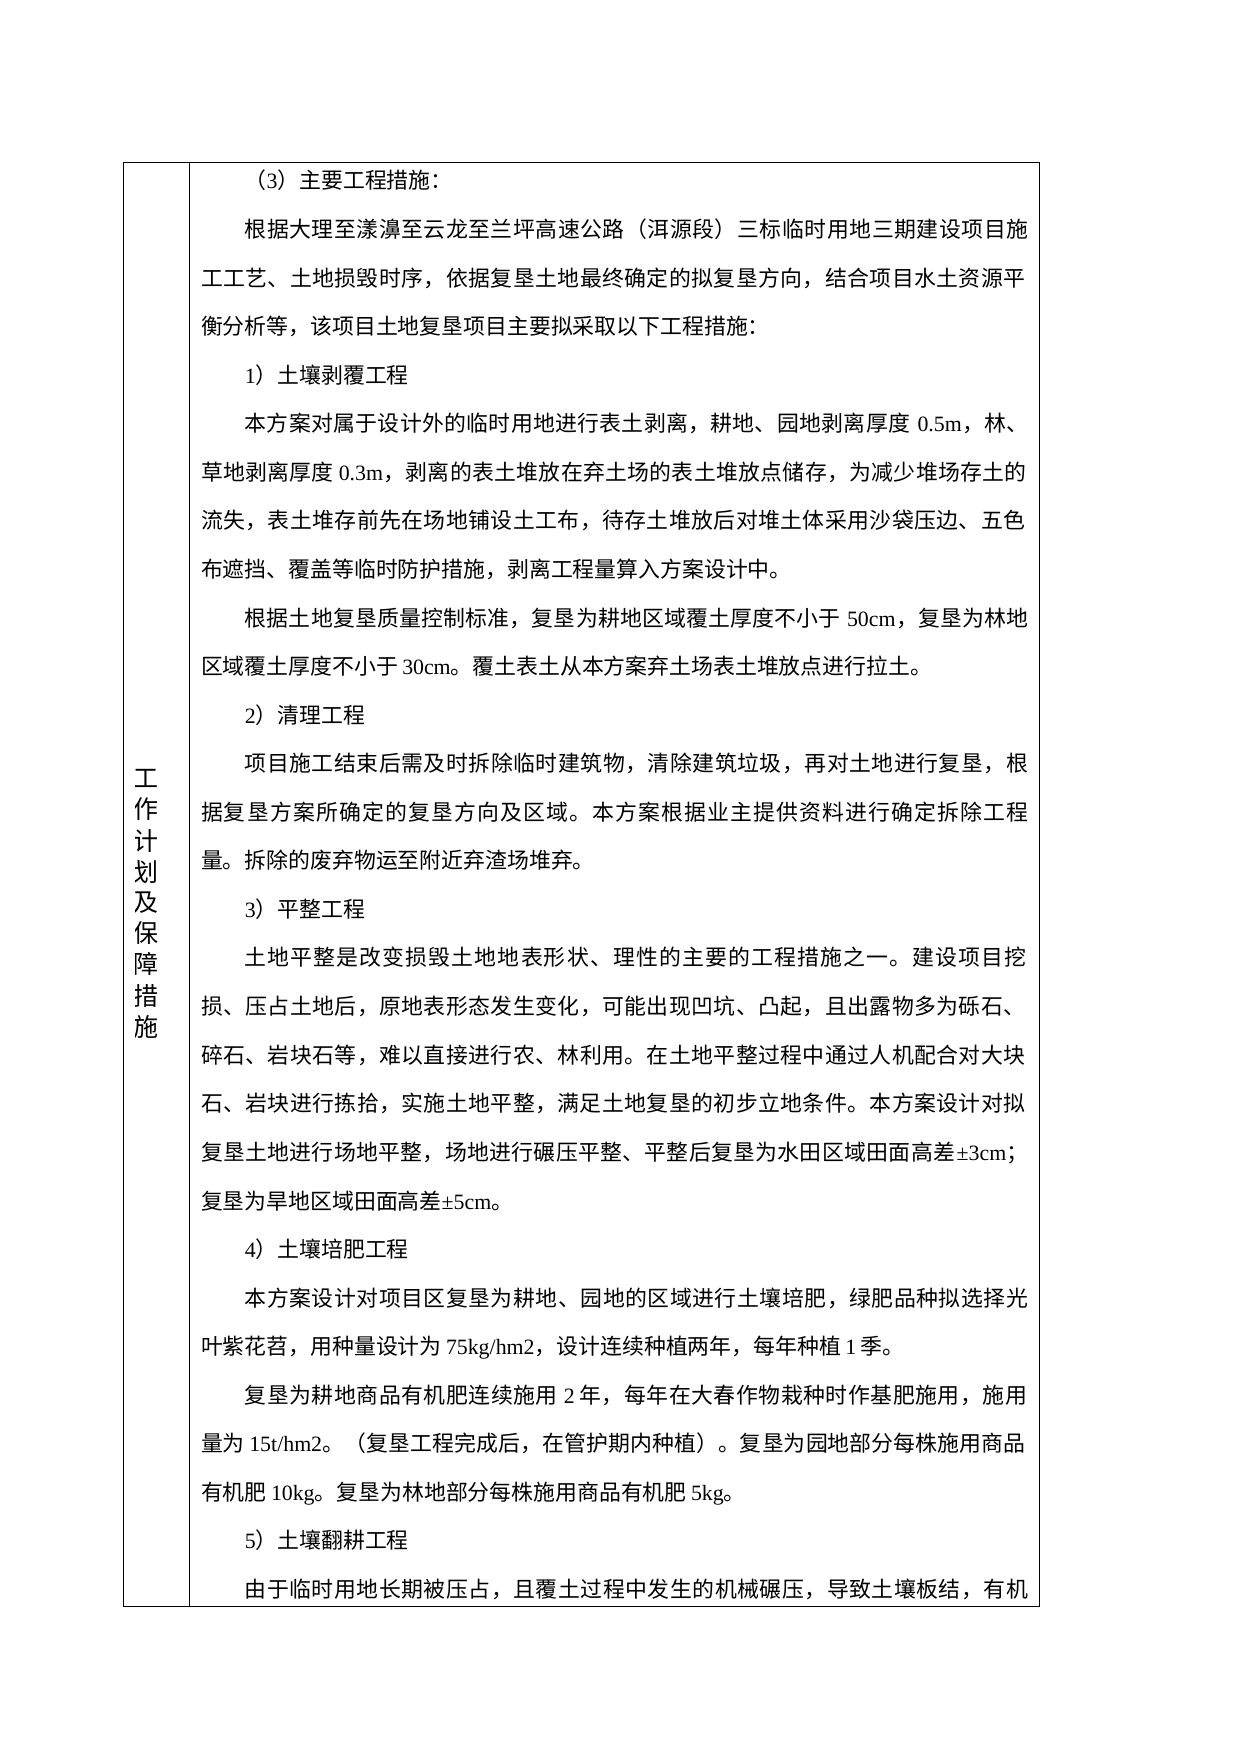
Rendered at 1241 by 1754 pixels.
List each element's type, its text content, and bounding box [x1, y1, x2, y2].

table_cell 工 作 计 划 及 保 障 措 施 [124, 163, 189, 1606]
table_cell （3）主要工程措施： 根据大理至漾濞至云龙至兰坪高速公路（洱源段）三标临时用地三期建设项目施工工艺、土地损毁时序，依据复垦土地最终确定的拟复垦方向，结合项目水土资源平衡分析等，该项目土地复垦项目主要拟采取以下工程措施： 1）土壤剥覆工程 本方案对属于设计外的临时用地进行表土剥离，耕地、园地剥离厚度0.5m，林、草地剥离厚度0.3m，剥离的表土堆放在弃土场的表土堆放点储存，为减少堆场存土的流失，表土堆存前先在场地铺设土工布，待存土堆放后对堆土体采用沙袋压边、五色布遮挡、覆盖等临时防护措施，剥离工程量算入方案设计中。 根据土地复垦质量控制标准，复垦为耕地区域覆土厚度不小于50cm，复垦为林地区域覆土厚度不小于30cm。覆土表土从本方案弃土场表土堆放点进行拉土。 2）清理工程 项目施工结束后需及时拆除临时建筑物，清除建筑垃圾，再对土地进行复垦，根据复垦方案所确定的复垦方向及区域。本方案根据业主提供资料进行确定拆除工程量。拆除的废弃物运至附近弃渣场堆弃。 3）平整工程 土地平整是改变损毁土地地表形状、理性的主要的工程措施之一。建设项目挖损、压占土地后，原地表形态发生变化，可能出现凹坑、凸起，且出露物多为砾石、碎石、岩块石等，难以直接进行农、林利用。在土地平整过程中通过人机配合对大块石、岩块进行拣拾，实施土地平整，满足土地复垦的初步立地条件。本方案设计对拟复垦土地进行场地平整，场地进行碾压平整、平整后复垦为水田区域田面高差±3cm；复垦为旱地区域田面高差±5cm。 4）土壤培肥工程 本方案设计对项目区复垦为耕地、园地的区域进行土壤培肥，绿肥品种拟选择光叶紫花苕，用种量设计为75kg/hm2，设计连续种植两年，每年种植1季。 复垦为耕地商品有机肥连续施用2年，每年在大春作物栽种时作基肥施用，施用量为15t/hm2。（复垦工程完成后，在管护期内种植）。复垦为园地部分每株施用商品有机肥10kg。复垦为林地部分每株施用商品有机肥5kg。 5）土壤翻耕工程 由于临时用地长期被压占，且覆土过程中发生的机械碾压，导致土壤板结，有机质含量下降等，因此，在复垦时，设计对临时用地区域进行翻耕，根据相关要求，设计翻耕深度为0.5m。 6）农田水利工程 根据适宜性评价结果，本方案拟复垦水田、旱地，由于项目区无固定灌溉水源，只有箐沟及河流水面。因此规划沟渠、水窖保障保苗用水。 [190, 163, 1039, 1606]
